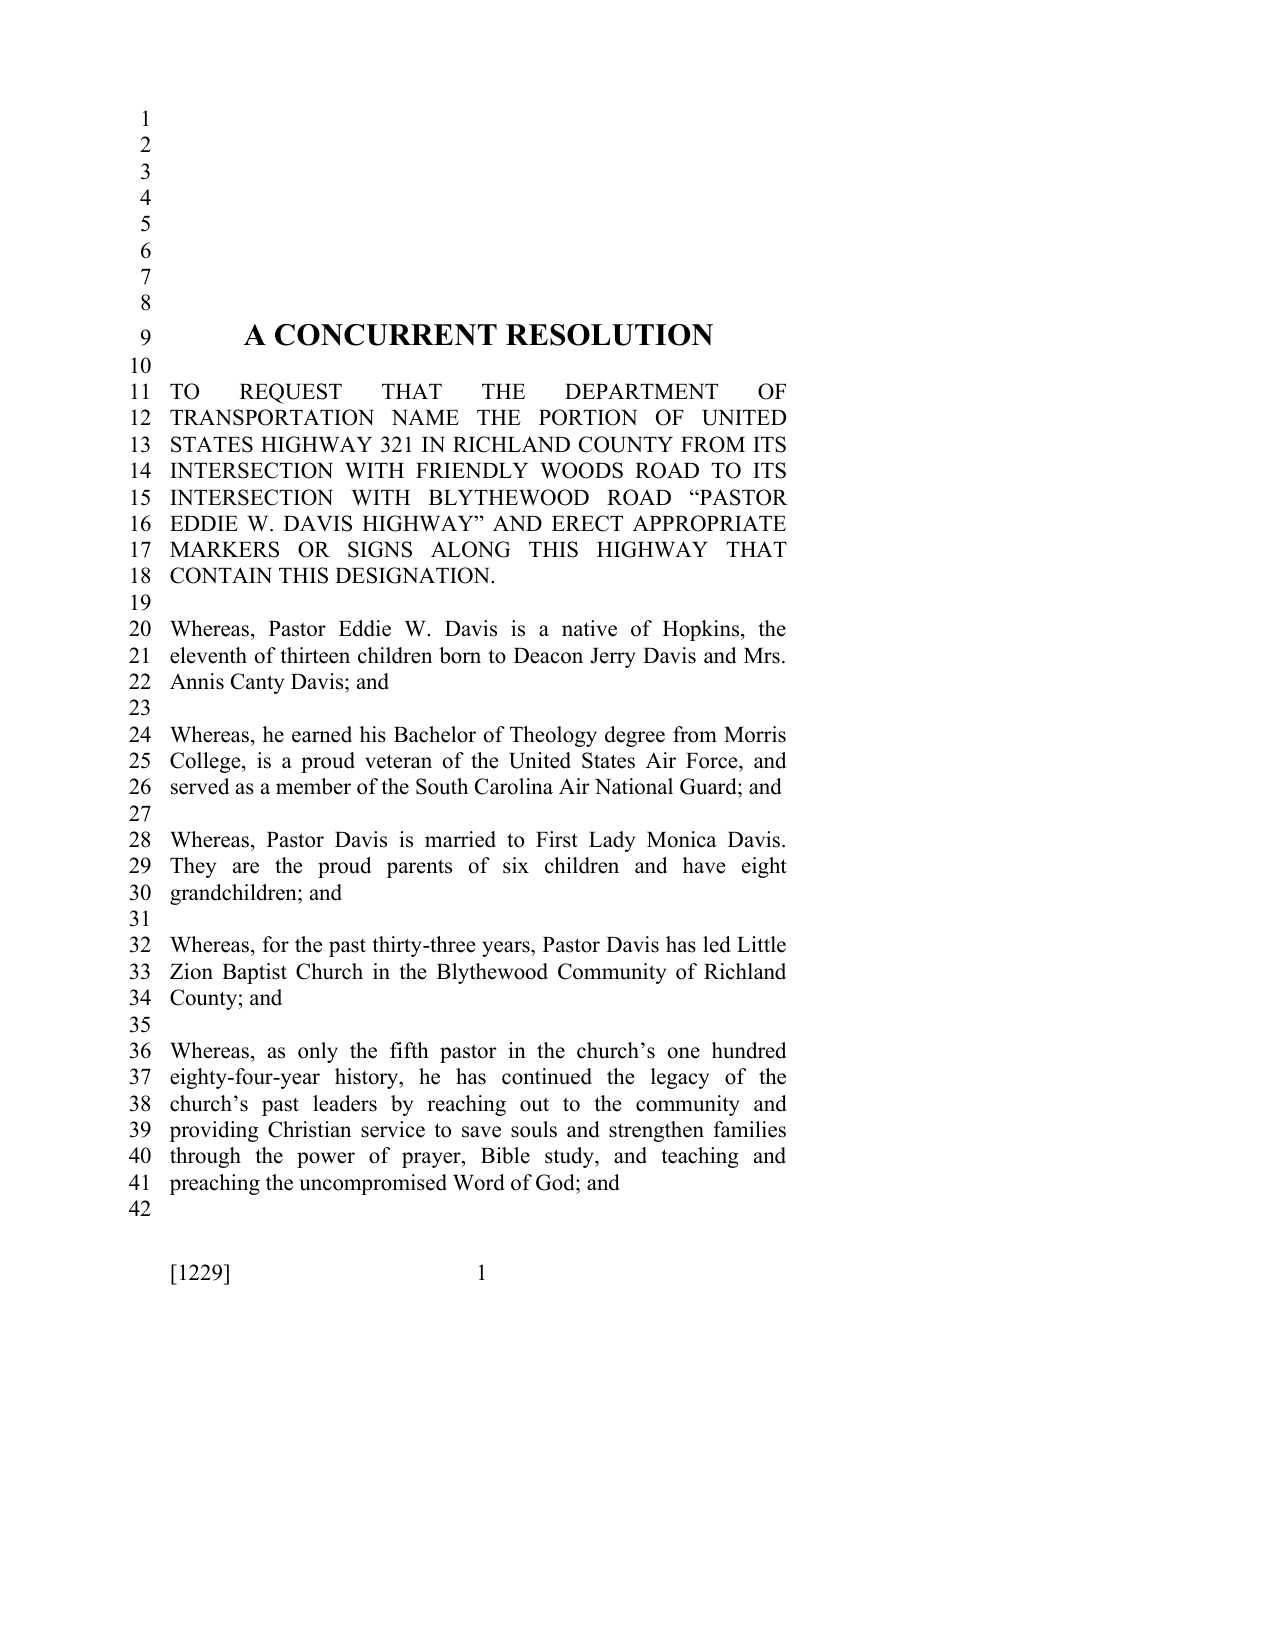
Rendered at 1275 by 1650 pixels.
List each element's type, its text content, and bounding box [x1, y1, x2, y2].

text Whereas, for the past thirty-three years, Pastor Davis has led Little Zion Baptist Church in the Blythewood Community of Richland County; and [169, 932, 787, 1011]
text TO REQUEST THAT THE DEPARTMENT OF TRANSPORTATION NAME THE PORTION OF UNITED STATES HIGHWAY 321 IN RICHLAND COUNTY FROM ITS INTERSECTION WITH FRIENDLY WOODS ROAD TO ITS INTERSECTION WITH BLYTHEWOOD ROAD “PASTOR EDDIE W. DAVIS HIGHWAY” AND ERECT APPROPRIATE MARKERS OR SIGNS ALONG THIS HIGHWAY THAT CONTAIN THIS DESIGNATION. [169, 378, 787, 589]
text Whereas, Pastor Eddie W. Davis is a native of Hopkins, the eleventh of thirteen children born to Deacon Jerry Davis and Mrs. Annis Canty Davis; and [169, 615, 787, 694]
text Whereas, as only the fifth pastor in the church’s one hundred eighty-four-year history, he has continued the legacy of the church’s past leaders by reaching out to the community and providing Christian service to save souls and strengthen families through the power of prayer, Bible study, and teaching and preaching the uncompromised Word of God; and [169, 1037, 787, 1195]
text A CONCURRENT RESOLUTION [169, 316, 787, 352]
text Whereas, Pastor Davis is married to First Lady Monica Davis. They are the proud parents of six children and have eight grandchildren; and [169, 826, 787, 905]
text Whereas, he earned his Bachelor of Theology degree from Morris College, is a proud veteran of the United States Air Force, and served as a member of the South Carolina Air National Guard; and [169, 721, 787, 800]
